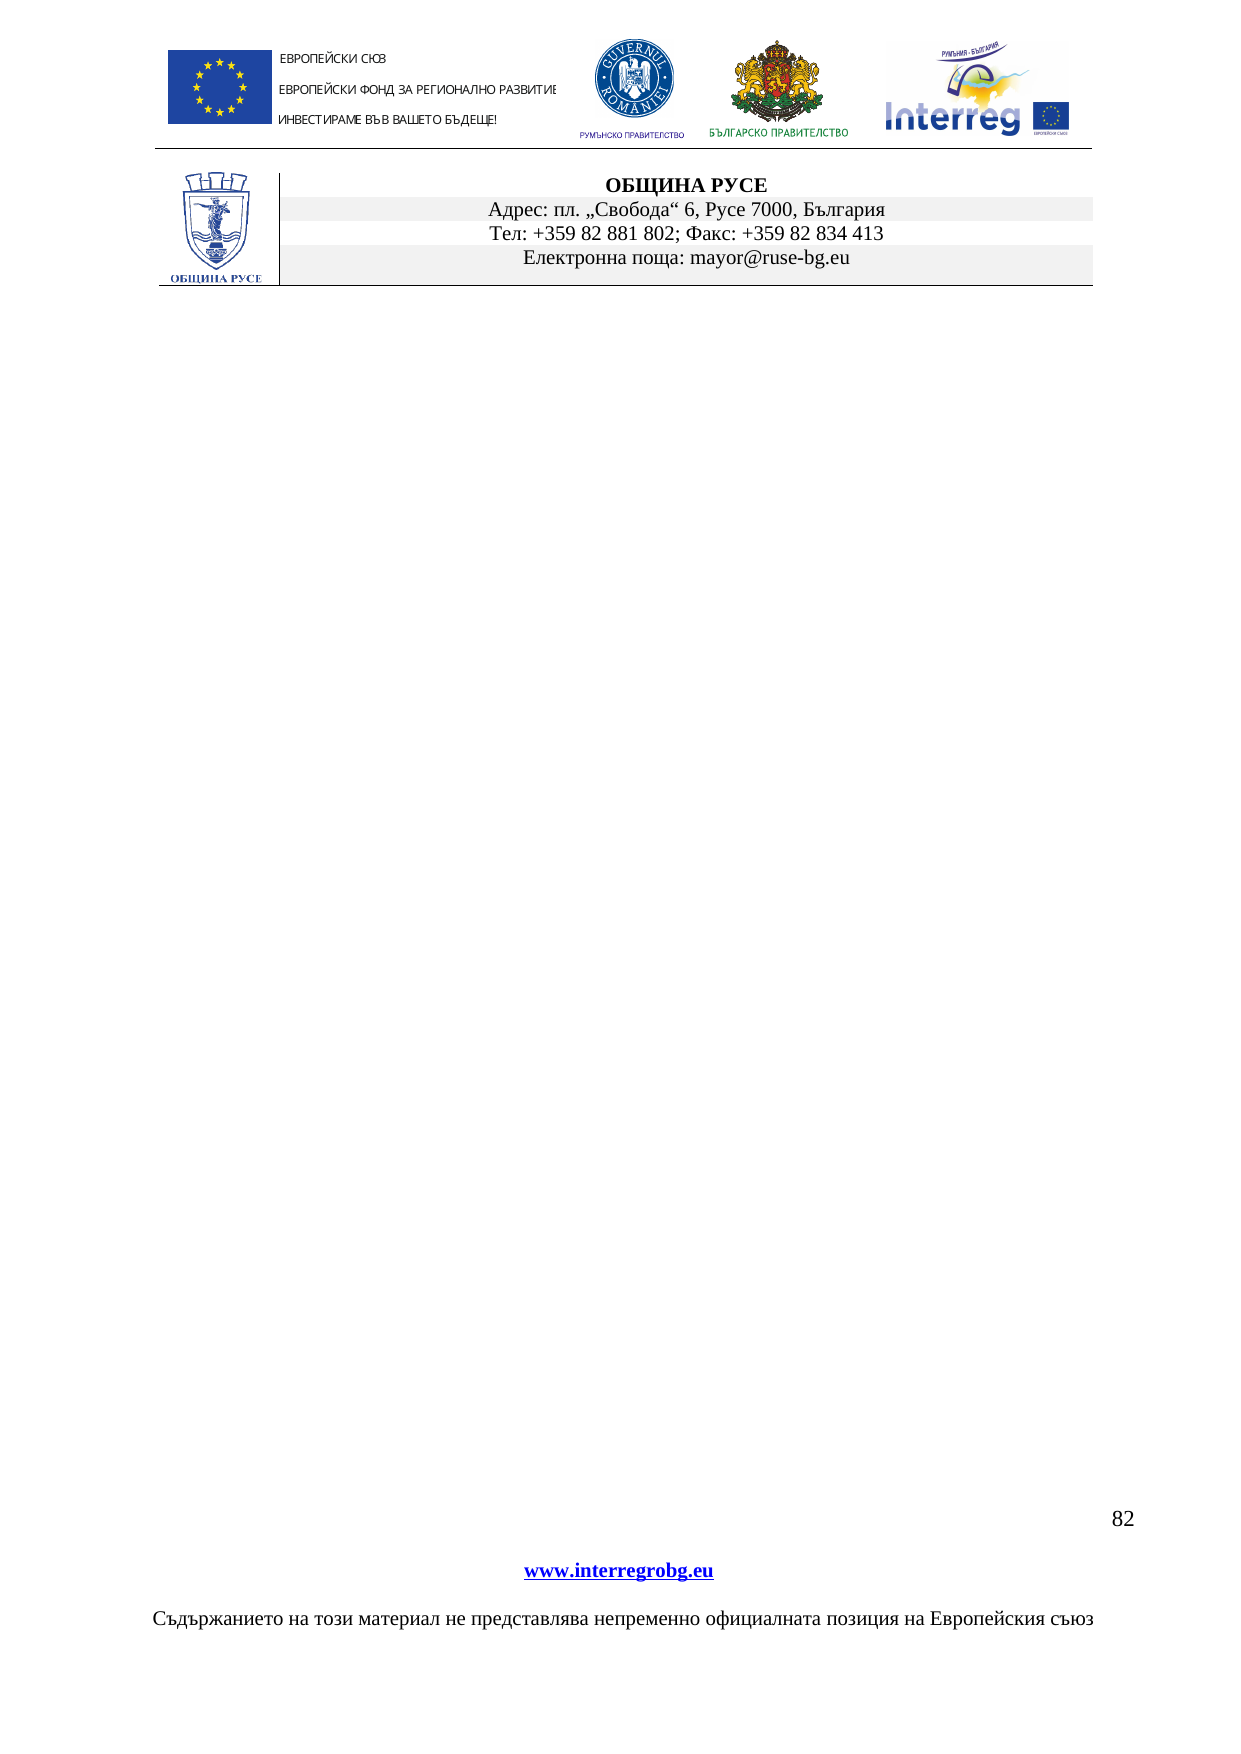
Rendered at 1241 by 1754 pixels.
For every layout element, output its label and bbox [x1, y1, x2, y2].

picture [170, 172, 262, 284]
picture [886, 41, 1069, 136]
